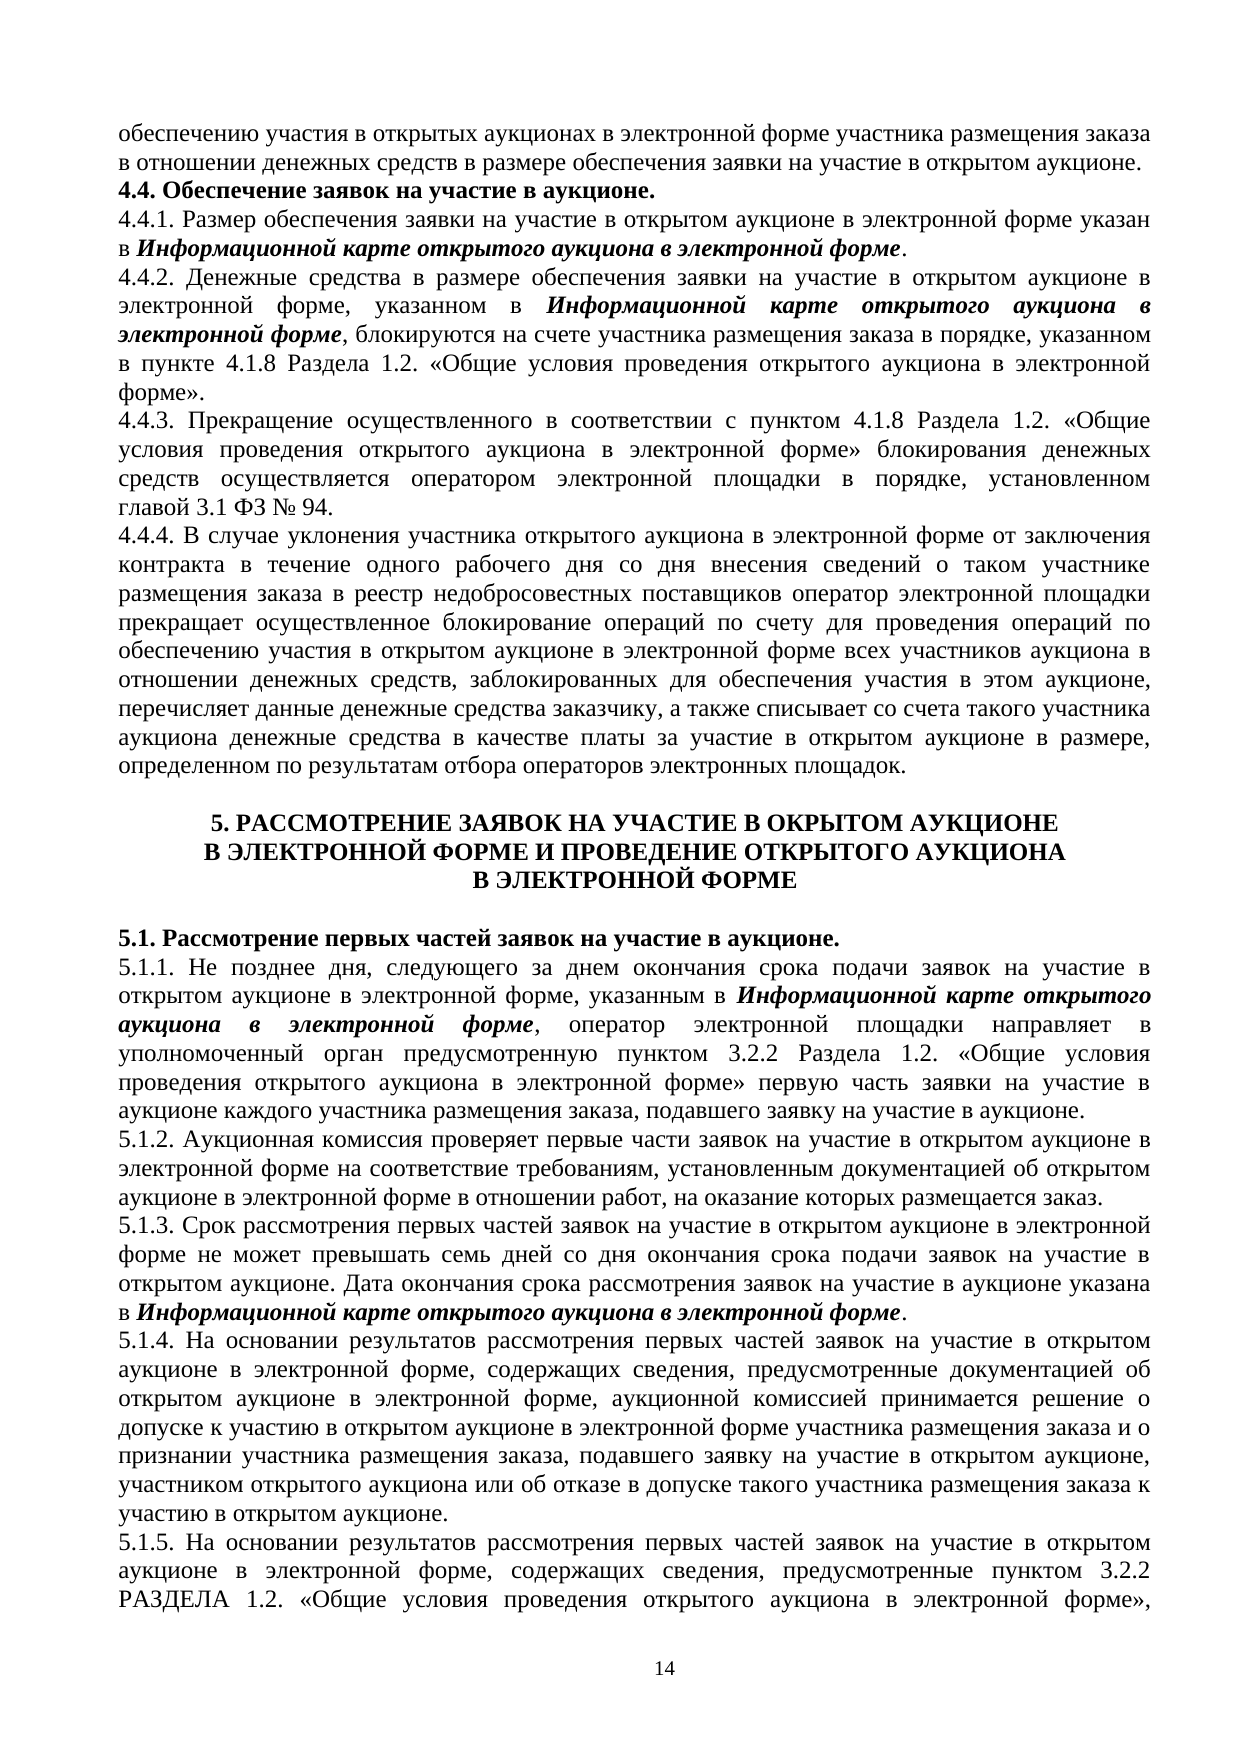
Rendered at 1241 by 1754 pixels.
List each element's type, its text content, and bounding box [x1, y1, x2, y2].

text 5.1.4. На основании результатов рассмотрения первых частей заявок на участие в открытом аукционе в электронной форме, содержащих сведения, предусмотренные документацией об открытом аукционе в электронной форме, аукционной комиссией принимается решение о допуске к участию в открытом аукционе в электронной форме участника размещения заказа и о признании участника размещения заказа, подавшего заявку на участие в открытом аукционе, участником открытого аукциона или об отказе в допуске такого участника размещения заказа к участию в открытом аукционе. [118, 1326, 1152, 1527]
text 4.4.1. Размер обеспечения заявки на участие в открытом аукционе в электронной форме указан в Информационной карте открытого аукциона в электронной форме. [118, 204, 1152, 262]
text 5.1.1. Не позднее дня, следующего за днем окончания срока подачи заявок на участие в открытом аукционе в электронной форме, указанным в Информационной карте открытого аукциона в электронной форме, оператор электронной площадки направляет в уполномоченный орган предусмотренную пунктом 3.2.2 Раздела 1.2. «Общие условия проведения открытого аукциона в электронной форме» первую часть заявки на участие в аукционе каждого участника размещения заказа, подавшего заявку на участие в аукционе. [118, 952, 1152, 1124]
text В ЭЛЕКТРОННОЙ ФОРМЕ [118, 866, 1152, 894]
text 5.1.2. Аукционная комиссия проверяет первые части заявок на участие в открытом аукционе в электронной форме на соответствие требованиям, установленным документацией об открытом аукционе в электронной форме в отношении работ, на оказание которых размещается заказ. [118, 1124, 1152, 1211]
text 4.4.2. Денежные средства в размере обеспечения заявки на участие в открытом аукционе в электронной форме, указанном в Информационной карте открытого аукциона в электронной форме, блокируются на счете участника размещения заказа в порядке, указанном в пункте 4.1.8 Раздела 1.2. «Общие условия проведения открытого аукциона в электронной форме». [118, 262, 1152, 406]
text 5.1.3. Срок рассмотрения первых частей заявок на участие в открытом аукционе в электронной форме не может превышать семь дней со дня окончания срока подачи заявок на участие в открытом аукционе. Дата окончания срока рассмотрения заявок на участие в аукционе указана в Информационной карте открытого аукциона в электронной форме. [118, 1211, 1152, 1326]
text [118, 1527, 1152, 1613]
text 4.4.4. В случае уклонения участника открытого аукциона в электронной форме от заключения контракта в течение одного рабочего дня со дня внесения сведений о таком участнике размещения заказа в реестр недобросовестных поставщиков оператор электронной площадки прекращает осуществленное блокирование операций по счету для проведения операций по обеспечению участия в открытом аукционе в электронной форме всех участников аукциона в отношении денежных средств, заблокированных для обеспечения участия в этом аукционе, перечисляет данные денежные средства заказчику, а также списывает со счета такого участника аукциона денежные средства в качестве платы за участие в открытом аукционе в размере, определенном по результатам отбора операторов электронных площадок. [118, 521, 1152, 779]
text В ЭЛЕКТРОННОЙ ФОРМЕ И ПРОВЕДЕНИЕ ОТКРЫТОГО АУКЦИОНА [118, 837, 1152, 866]
text 4.4. Обеспечение заявок на участие в аукционе. [118, 176, 1152, 204]
text 5.1. Рассмотрение первых частей заявок на участие в аукционе. [118, 923, 1152, 952]
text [118, 118, 1152, 176]
text 5. РАССМОТРЕНИЕ ЗАЯВОК НА УЧАСТИЕ В ОКРЫТОМ АУКЦИОНЕ [118, 808, 1152, 837]
text 4.4.3. Прекращение осуществленного в соответствии с пунктом 4.1.8 Раздела 1.2. «Общие условия проведения открытого аукциона в электронной форме» блокирования денежных средств осуществляется оператором электронной площадки в порядке, установленном главой 3.1 ФЗ № 94. [118, 406, 1152, 521]
